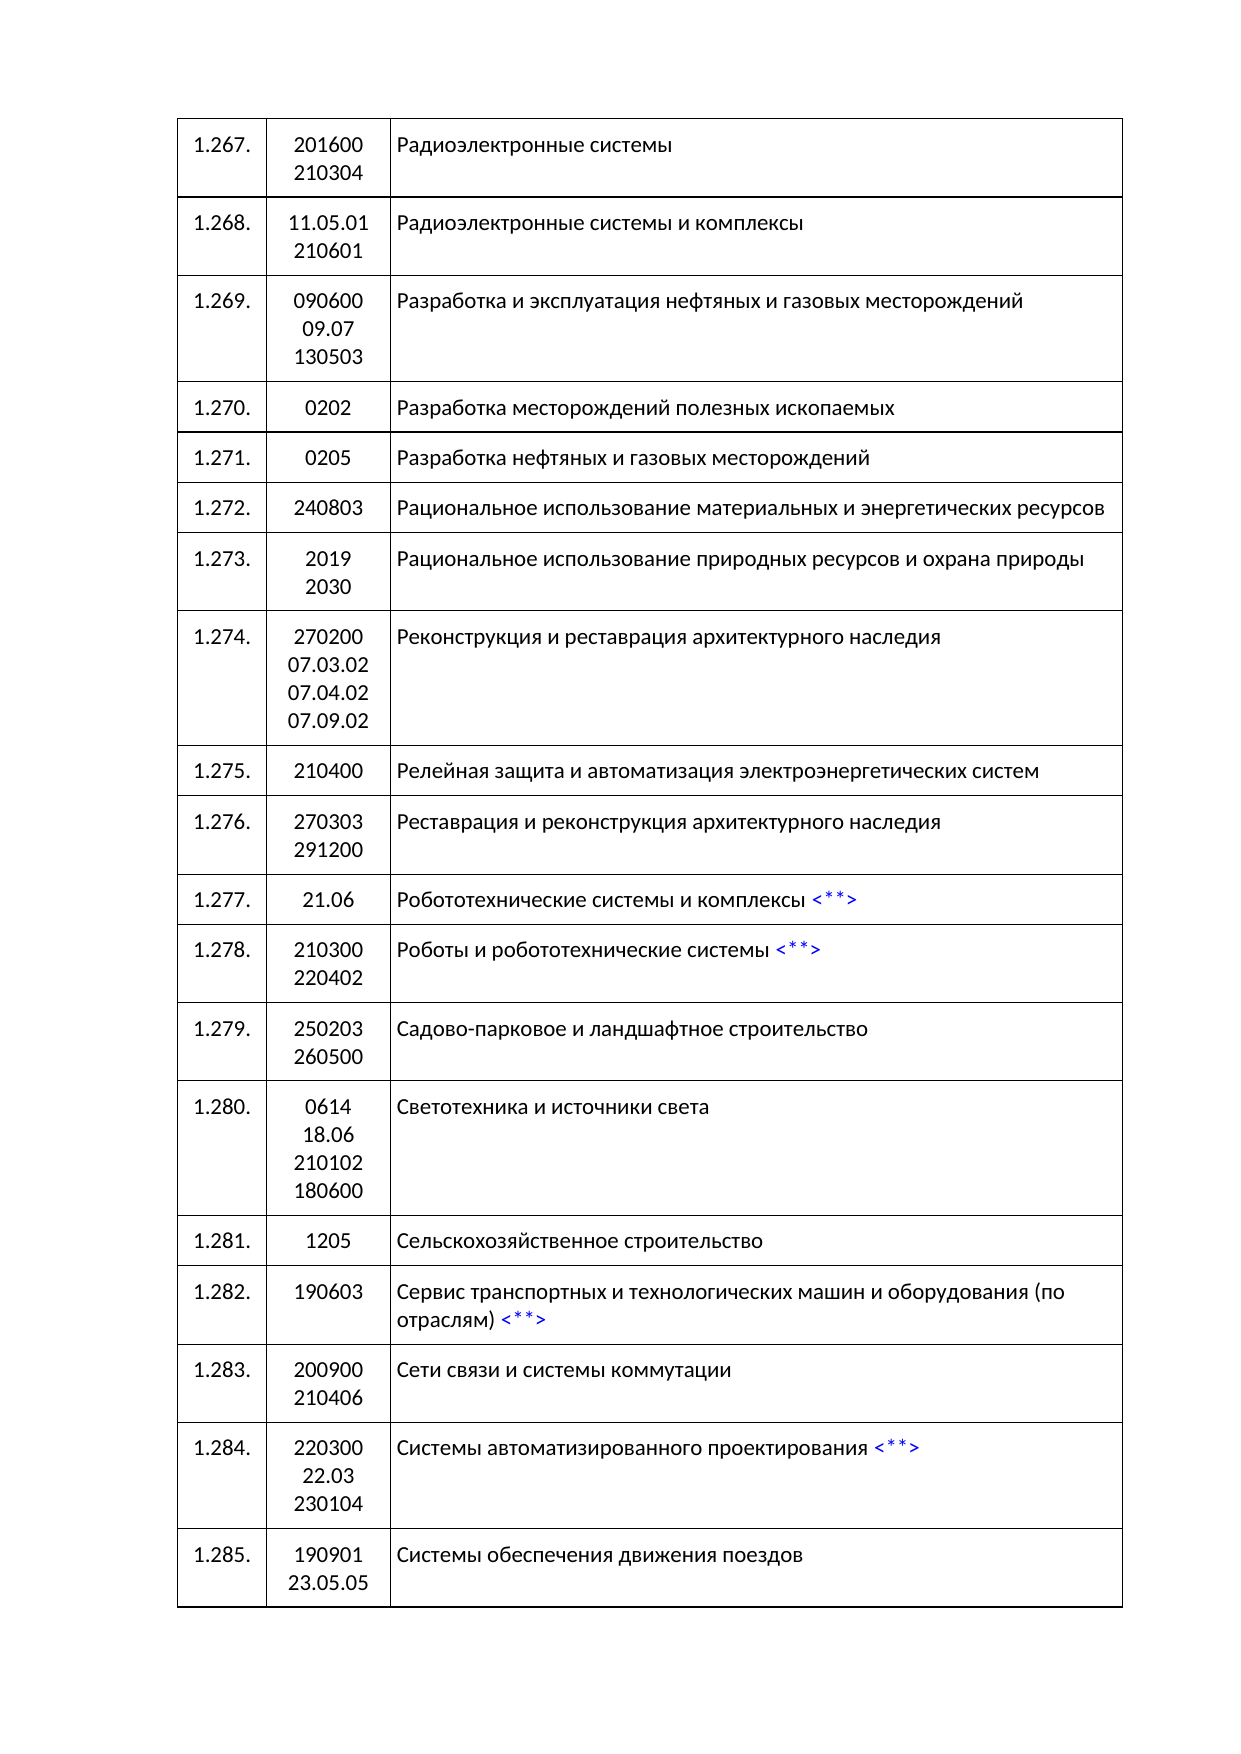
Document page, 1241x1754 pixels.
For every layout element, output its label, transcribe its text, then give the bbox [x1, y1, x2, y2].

table_cell 270303 291200 [267, 796, 390, 873]
table_cell Светотехника и источники света [391, 1081, 1122, 1215]
table_cell Реконструкция и реставрация архитектурного наследия [391, 611, 1122, 745]
table_cell 190901 23.05.05 [267, 1529, 390, 1606]
table_cell 1.270. [178, 382, 266, 431]
table_cell Разработка месторождений полезных ископаемых [391, 382, 1122, 431]
table_cell Рациональное использование материальных и энергетических ресурсов [391, 483, 1122, 532]
table_cell 11.05.01 210601 [267, 198, 390, 275]
table_cell 1.285. [178, 1529, 266, 1606]
table_cell Реставрация и реконструкция архитектурного наследия [391, 796, 1122, 873]
table_cell 1.272. [178, 483, 266, 532]
table_cell 1.281. [178, 1216, 266, 1265]
table_cell 1.275. [178, 746, 266, 795]
table_cell 1.283. [178, 1345, 266, 1422]
table_cell 201600 210304 [267, 119, 390, 196]
table_cell 1.273. [178, 533, 266, 610]
table_cell 1.284. [178, 1423, 266, 1528]
table_cell 1.274. [178, 611, 266, 745]
table_cell Разработка нефтяных и газовых месторождений [391, 433, 1122, 482]
table_cell 0202 [267, 382, 390, 431]
table_cell 1.276. [178, 796, 266, 873]
table_cell Робототехнические системы и комплексы <**> [391, 875, 1122, 924]
table_cell Радиоэлектронные системы и комплексы [391, 198, 1122, 275]
table_cell Сети связи и системы коммутации [391, 1345, 1122, 1422]
table_cell 2019 2030 [267, 533, 390, 610]
table_cell 1205 [267, 1216, 390, 1265]
table_cell 21.06 [267, 875, 390, 924]
table_cell 1.277. [178, 875, 266, 924]
table_cell 270200 07.03.02 07.04.02 07.09.02 [267, 611, 390, 745]
table_cell 210400 [267, 746, 390, 795]
table_cell 0614 18.06 210102 180600 [267, 1081, 390, 1215]
table_cell 090600 09.07 130503 [267, 276, 390, 381]
table_cell 220300 22.03 230104 [267, 1423, 390, 1528]
table_cell Сервис транспортных и технологических машин и оборудования (по отраслям) <**> [391, 1266, 1122, 1343]
table_cell 1.282. [178, 1266, 266, 1343]
table_cell 200900 210406 [267, 1345, 390, 1422]
table_cell 240803 [267, 483, 390, 532]
table_cell 190603 [267, 1266, 390, 1343]
table_cell Системы обеспечения движения поездов [391, 1529, 1122, 1606]
table_cell 1.278. [178, 925, 266, 1002]
table_cell 1.280. [178, 1081, 266, 1215]
table_cell Системы автоматизированного проектирования <**> [391, 1423, 1122, 1528]
table_cell 0205 [267, 433, 390, 482]
table_cell 1.267. [178, 119, 266, 196]
table_cell 1.279. [178, 1003, 266, 1080]
table_cell 250203 260500 [267, 1003, 390, 1080]
table_cell Сельскохозяйственное строительство [391, 1216, 1122, 1265]
table_cell Рациональное использование природных ресурсов и охрана природы [391, 533, 1122, 610]
table_cell 1.268. [178, 198, 266, 275]
table_cell Радиоэлектронные системы [391, 119, 1122, 196]
table_cell Релейная защита и автоматизация электроэнергетических систем [391, 746, 1122, 795]
table_cell Разработка и эксплуатация нефтяных и газовых месторождений [391, 276, 1122, 381]
table_cell Садово-парковое и ландшафтное строительство [391, 1003, 1122, 1080]
table_cell Роботы и робототехнические системы <**> [391, 925, 1122, 1002]
table_cell 1.269. [178, 276, 266, 381]
table_cell 210300 220402 [267, 925, 390, 1002]
table_cell 1.271. [178, 433, 266, 482]
